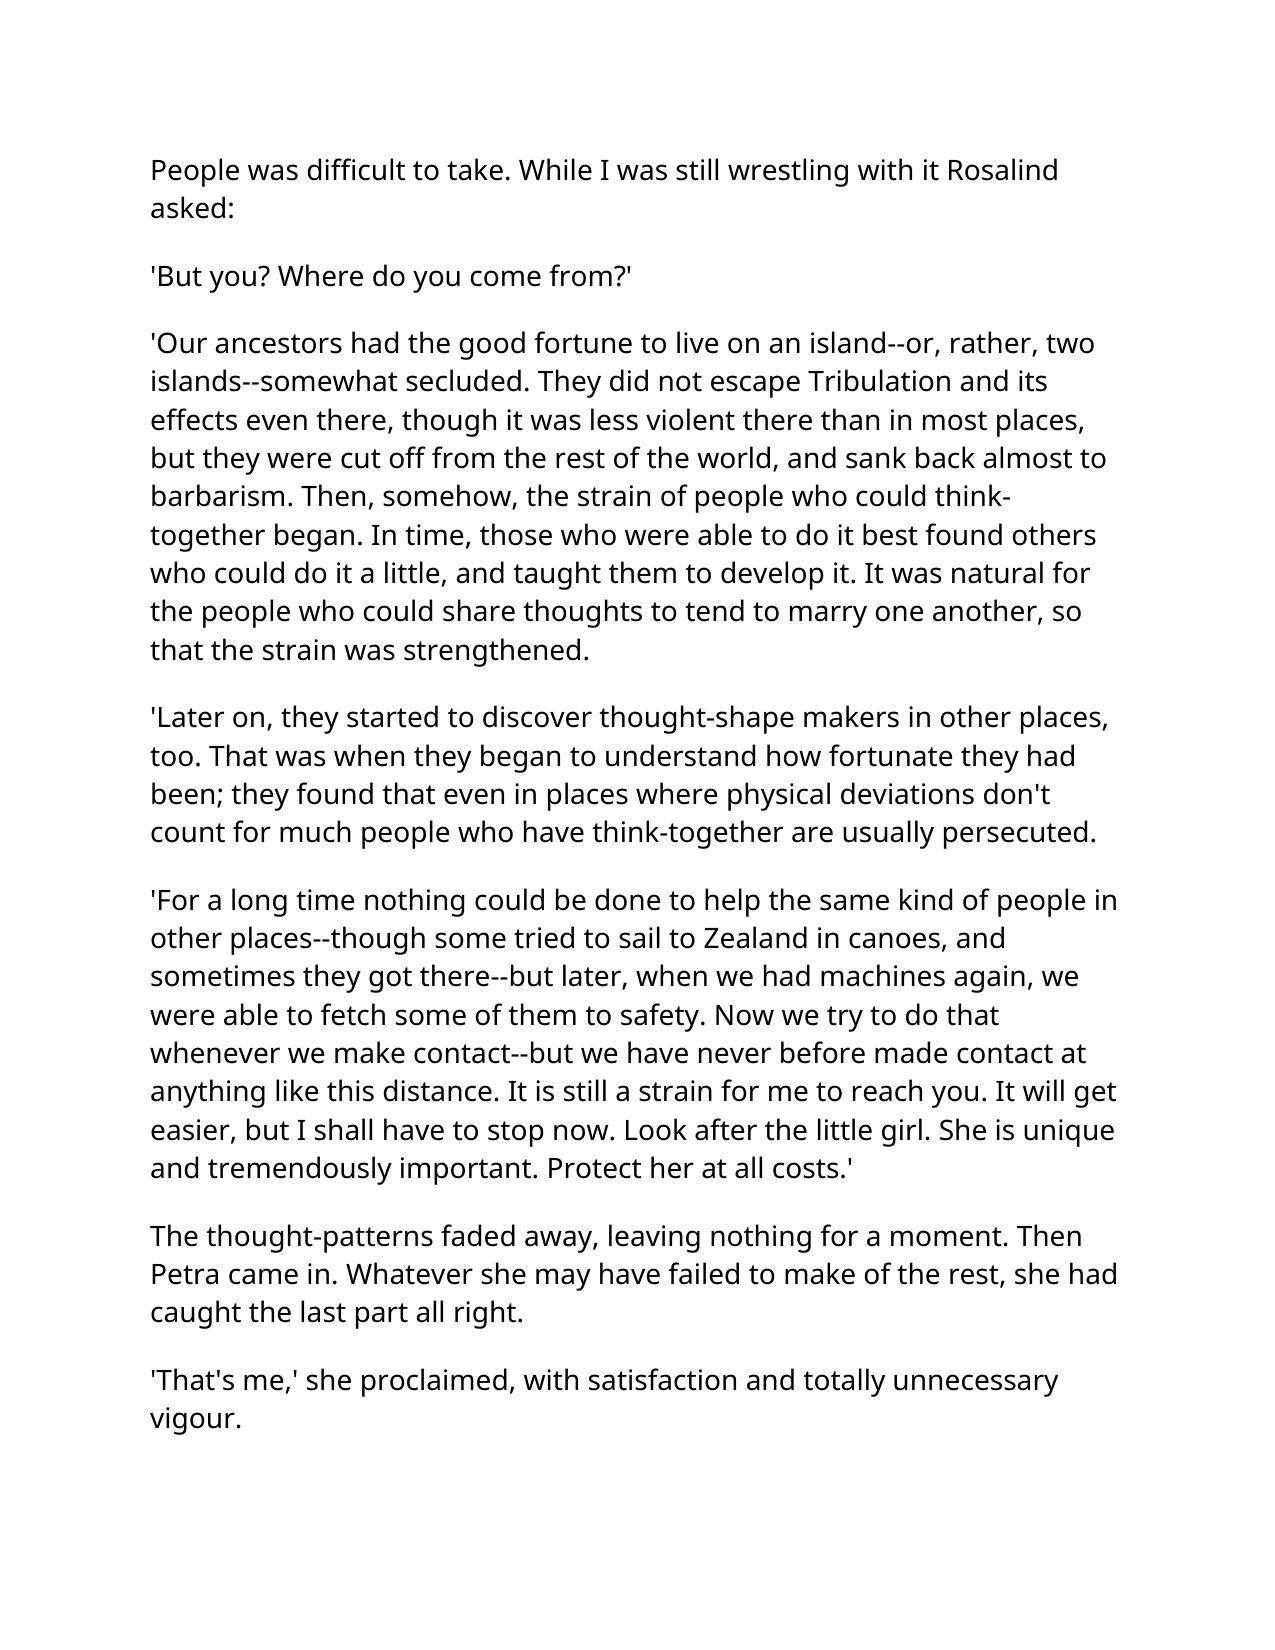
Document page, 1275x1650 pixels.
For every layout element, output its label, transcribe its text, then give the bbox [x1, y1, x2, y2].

text 'That's me,' she proclaimed, with satisfaction and totally unnecessary vigour. [150, 1360, 1125, 1437]
text 'But you? Where do you come from?' [150, 256, 1125, 294]
text 'For a long time nothing could be done to help the same kind of people in other places--though some tried to sail to Zealand in canoes, and sometimes they got there--but later, when we had machines again, we were able to fetch some of them to safety. Now we try to do that whenever we make contact--but we have never before made contact at anything like this distance. It is still a strain for me to reach you. It will get easier, but I shall have to stop now. Look after the little girl. She is unique and tremendously important. Protect her at all costs.' [150, 880, 1125, 1187]
text 'Our ancestors had the good fortune to live on an island--or, rather, two islands--somewhat secluded. They did not escape Tribulation and its effects even there, though it was less violent there than in most places, but they were cut off from the rest of the world, and sank back almost to barbarism. Then, somehow, the strain of people who could think-together began. In time, those who were able to do it best found others who could do it a little, and taught them to develop it. It was natural for the people who could share thoughts to tend to marry one another, so that the strain was strengthened. [150, 323, 1125, 668]
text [150, 150, 1125, 227]
text 'Later on, they started to discover thought-shape makers in other places, too. That was when they began to understand how fortunate they had been; they found that even in places where physical deviations don't count for much people who have think-together are usually persecuted. [150, 697, 1125, 851]
text The thought-patterns faded away, leaving nothing for a moment. Then Petra came in. Whatever she may have failed to make of the rest, she had caught the last part all right. [150, 1216, 1125, 1331]
